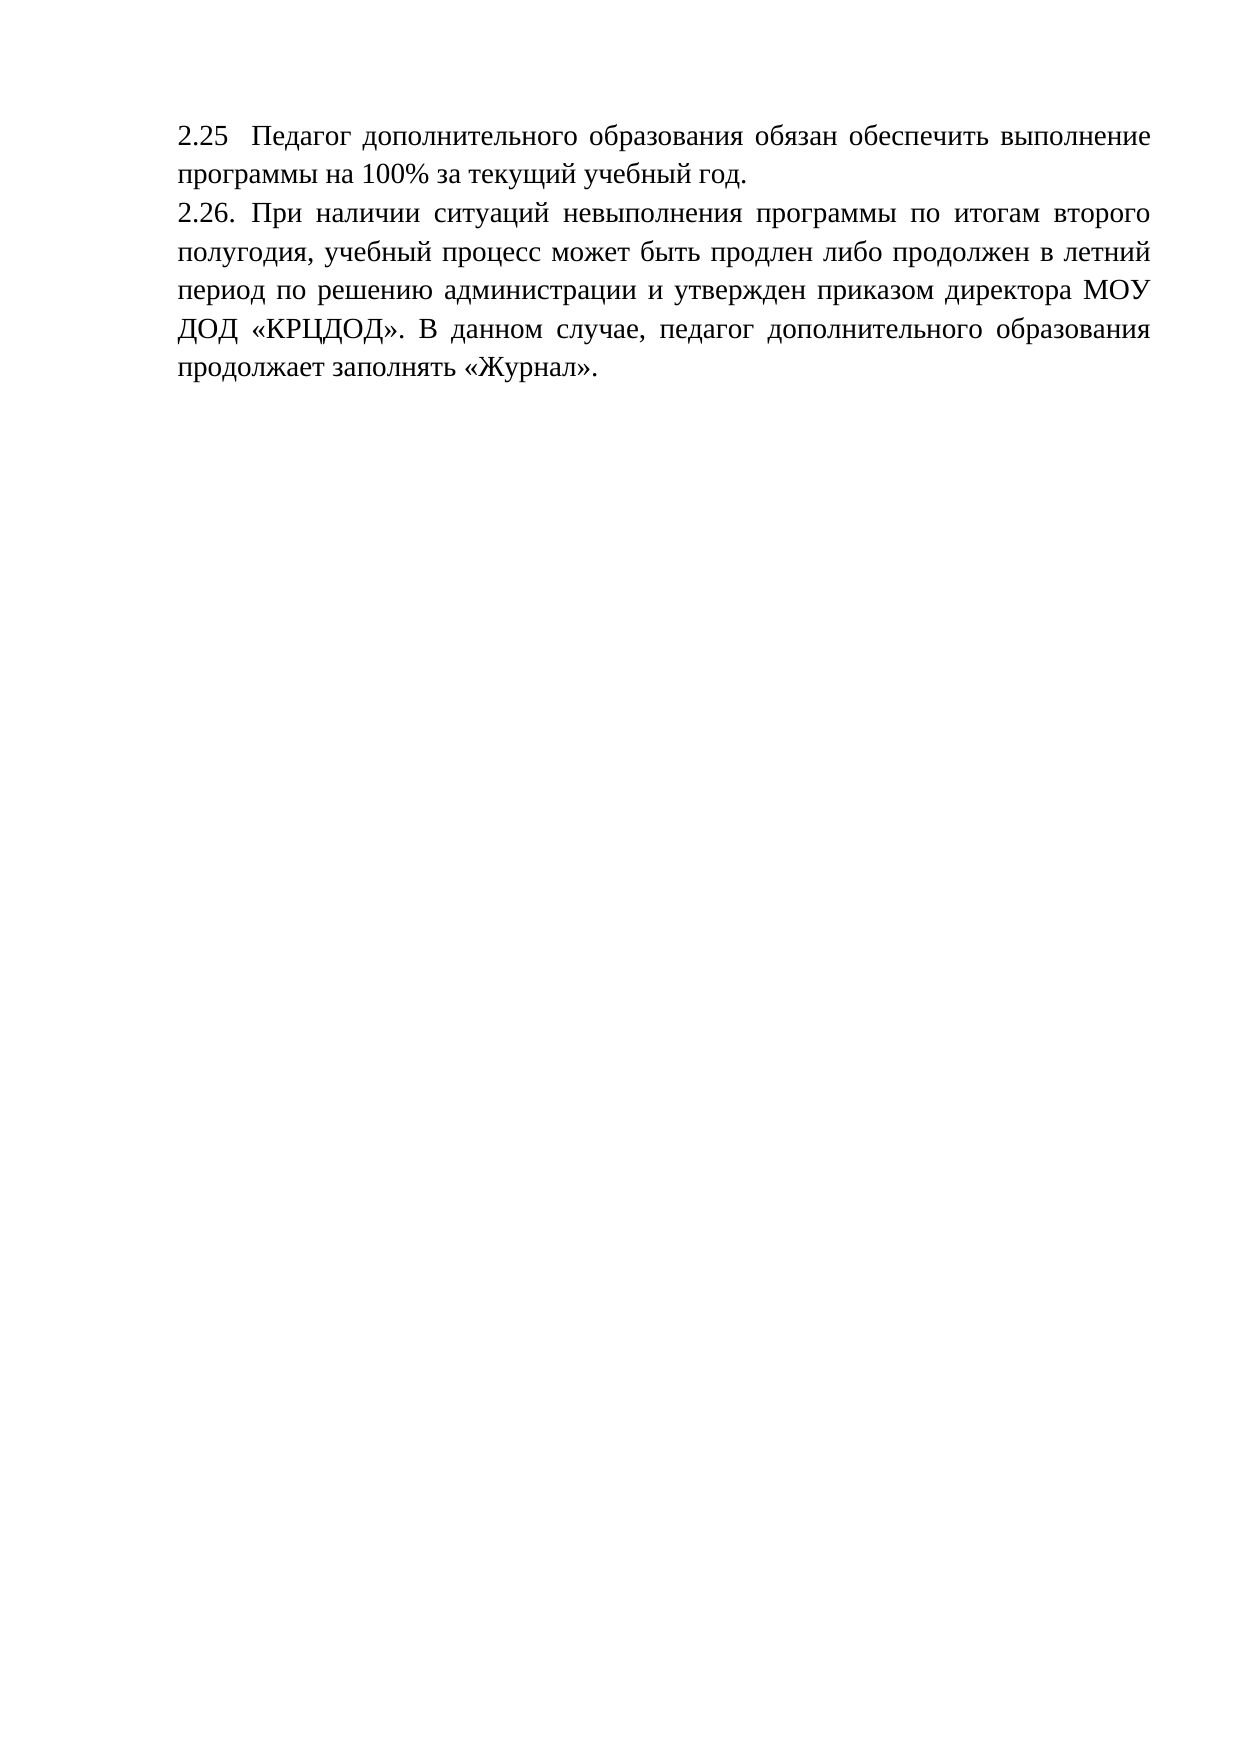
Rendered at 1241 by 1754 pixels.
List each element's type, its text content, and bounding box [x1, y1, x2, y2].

text 2.26. При наличии ситуаций невыполнения программы по итогам второго полугодия, учебный процесс может быть продлен либо продолжен в летний период по решению администрации и утвержден приказом директора МОУ ДОД «КРЦДОД». В данном случае, педагог дополнительного образования продолжает заполнять «Журнал». [177, 195, 1152, 383]
text 2.25 Педагог дополнительного образования обязан обеспечить выполнение программы на 100% за текущий учебный год. [177, 118, 1152, 190]
